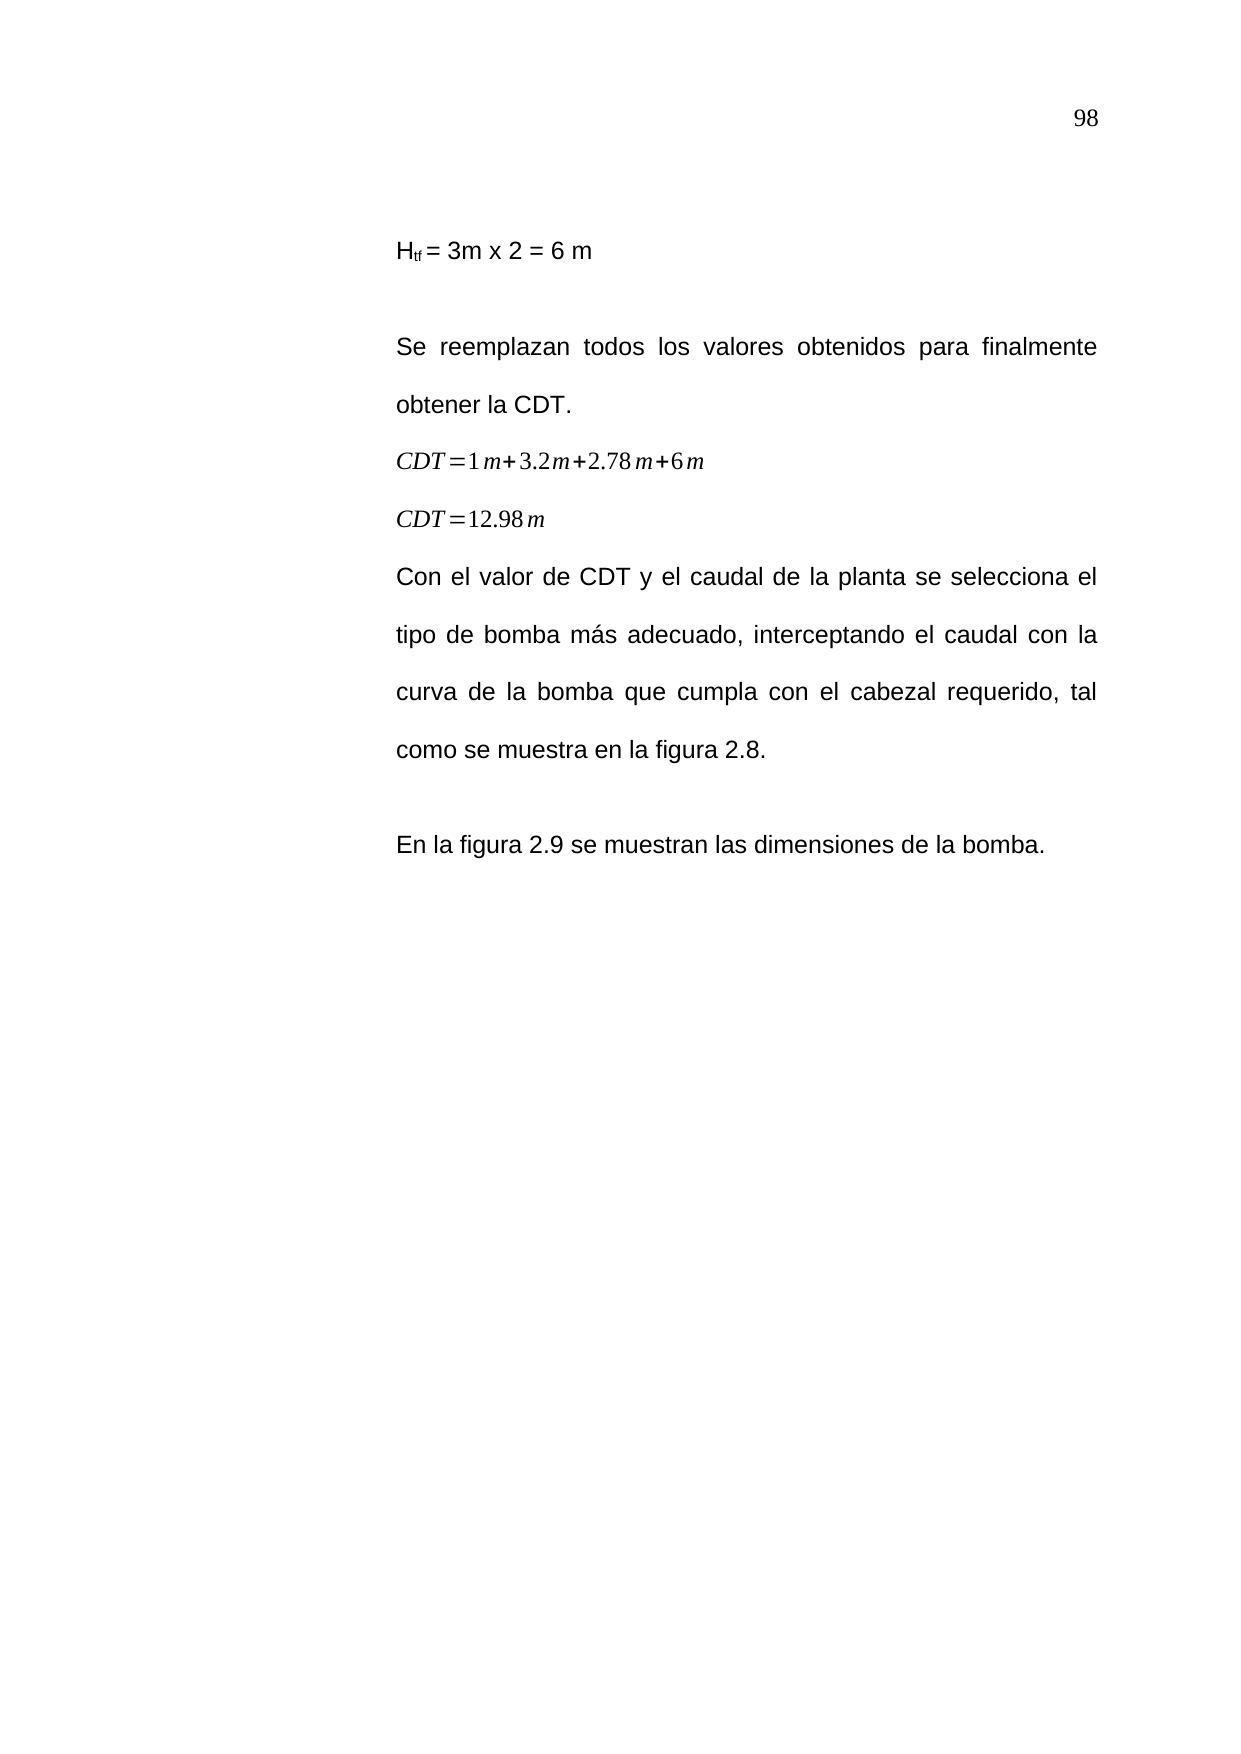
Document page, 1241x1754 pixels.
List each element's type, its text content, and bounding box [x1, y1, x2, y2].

text En la figura 2.9 se muestran las dimensiones de la bomba. [396, 830, 1098, 859]
text Con el valor de CDT y el caudal de la planta se selecciona el tipo de bomba más adecuado, interceptando el caudal con la curva de la bomba que cumpla con el cabezal requerido, tal como se muestra en la figura 2.8. [396, 562, 1098, 763]
text Se reemplazan todos los valores obtenidos para finalmente obtener la CDT. [396, 332, 1098, 418]
text Htf = 3m x 2 = 6 m [396, 236, 1098, 265]
